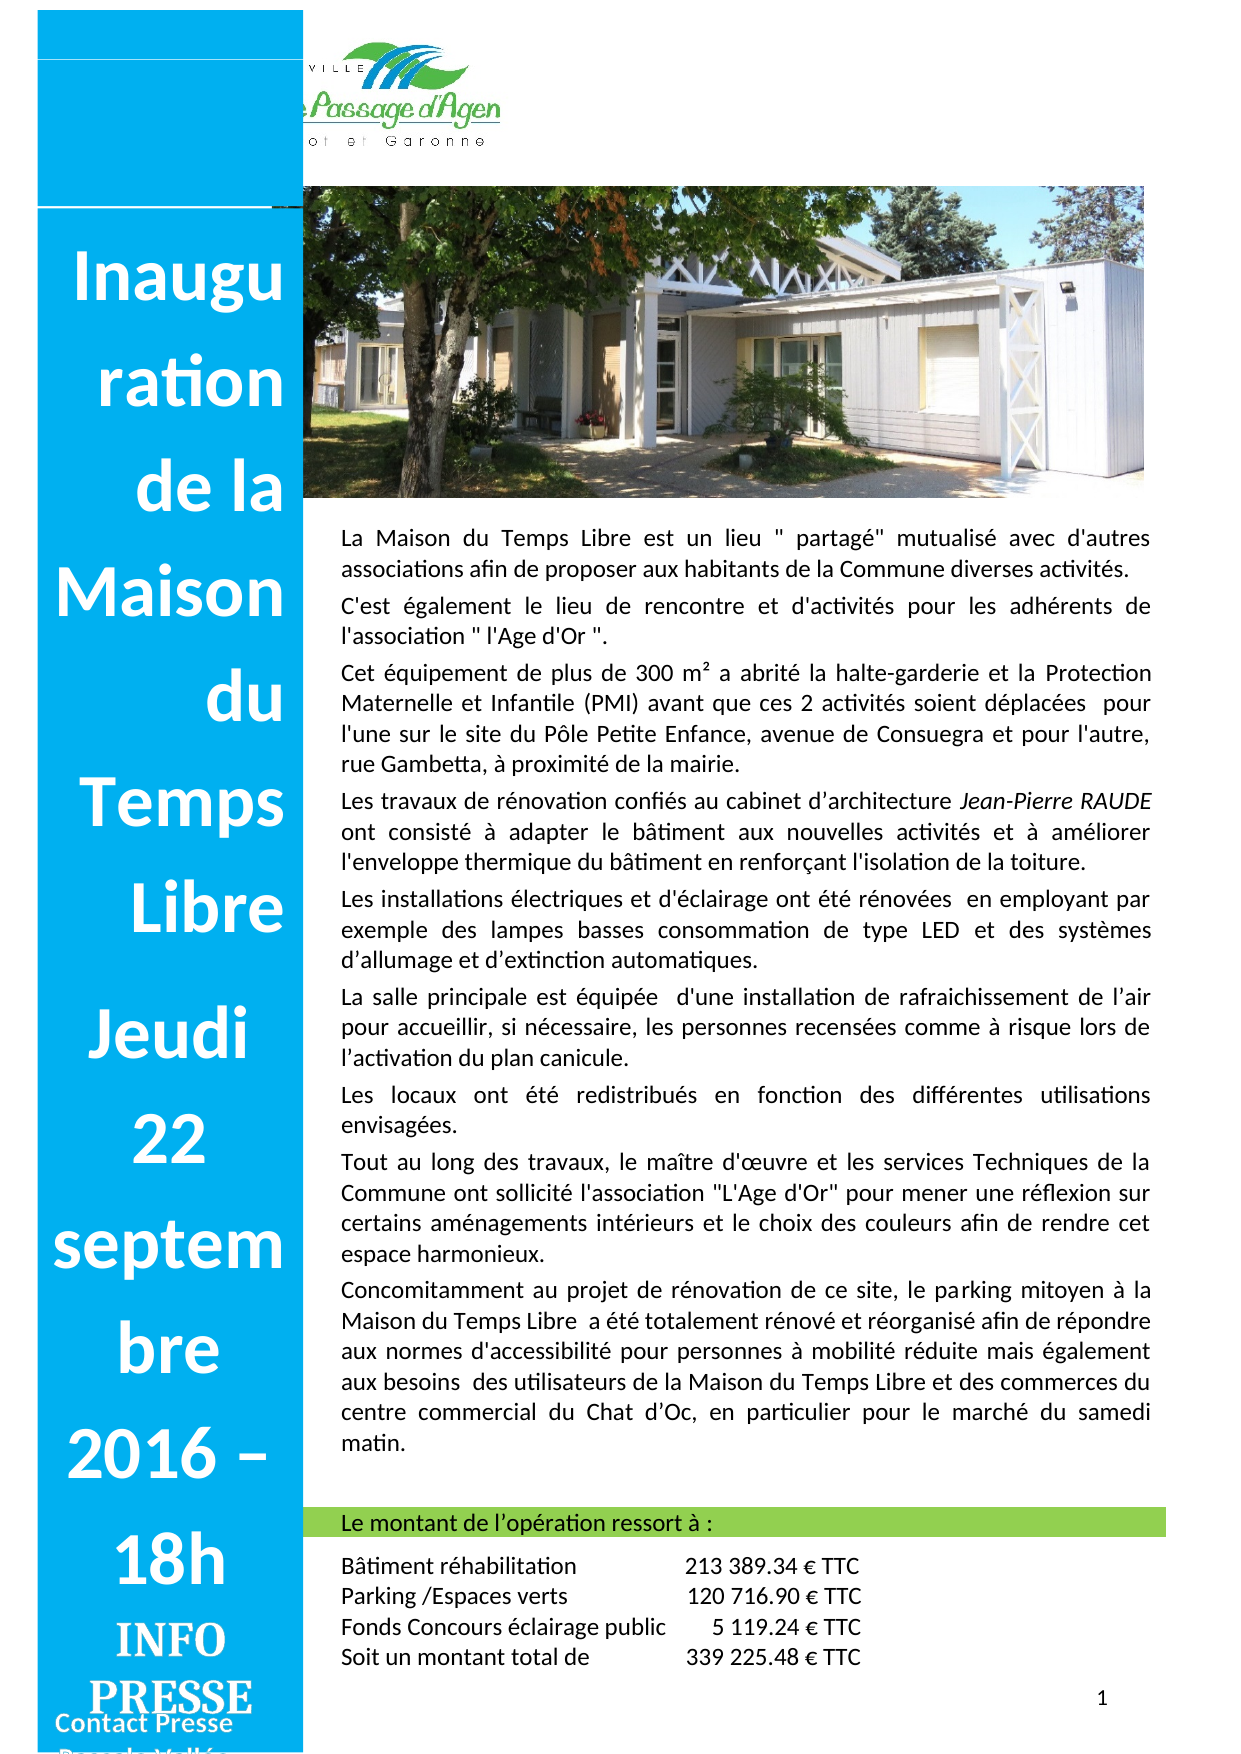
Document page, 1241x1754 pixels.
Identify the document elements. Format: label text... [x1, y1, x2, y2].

text Les travaux de rénovation confiés au cabinet d’architecture Jean-Pierre RAUDE ont consisté à adapter le bâtiment aux nouvelles activités et à améliorer l'enveloppe thermique du bâtiment en renforçant l'isolation de la toiture. [304, 785, 1152, 877]
text La salle principale est équipée d'une installation de rafraichissement de l’air pour accueillir, si nécessaire, les personnes recensées comme à risque lors de l’activation du plan canicule. [304, 981, 1152, 1073]
text Les locaux ont été redistribués en fonction des différentes utilisations envisagées. [304, 1079, 1152, 1140]
text Fonds Concours éclairage public 5 119.24 € TTC [304, 1611, 1107, 1641]
text Cet équipement de plus de 300 m² a abrité la halte-garderie et la Protection Maternelle et Infantile (PMI) avant que ces 2 activités soient déplacées pour l'une sur le site du Pôle Petite Enfance, avenue de Consuegra et pour l'autre, rue Gambetta, à proximité de la mairie. [304, 657, 1152, 779]
text Les installations électriques et d'éclairage ont été rénovées en employant par exemple des lampes basses consommation de type LED et des systèmes d’allumage et d’extinction automatiques. [304, 883, 1152, 975]
text Tout au long des travaux, le maître d'œuvre et les services Techniques de la Commune ont sollicité l'association "L'Age d'Or" pour mener une réflexion sur certains aménagements intérieurs et le choix des couleurs afin de rendre cet espace harmonieux. [304, 1146, 1152, 1268]
picture [304, 12, 511, 184]
text Soit un montant total de 339 225.48 € TTC [304, 1641, 1107, 1672]
picture [301, 186, 1144, 498]
text Parking /Espaces verts 120 716.90 € TTC [304, 1580, 1107, 1611]
text Concomitamment au projet de rénovation de ce site, le parking mitoyen à la Maison du Temps Libre a été totalement rénové et réorganisé afin de répondre aux normes d'accessibilité pour personnes à mobilité réduite mais également aux besoins des utilisateurs de la Maison du Temps Libre et des commerces du centre commercial du Chat d’Oc, en particulier pour le marché du samedi matin. [304, 1274, 1152, 1458]
text Bâtiment réhabilitation 213 389.34 € TTC [304, 1550, 1107, 1580]
text C'est également le lieu de rencontre et d'activités pour les adhérents de l'association " l'Age d'Or ". [304, 590, 1152, 651]
text Le montant de l’opération ressort à : [304, 1507, 1166, 1537]
